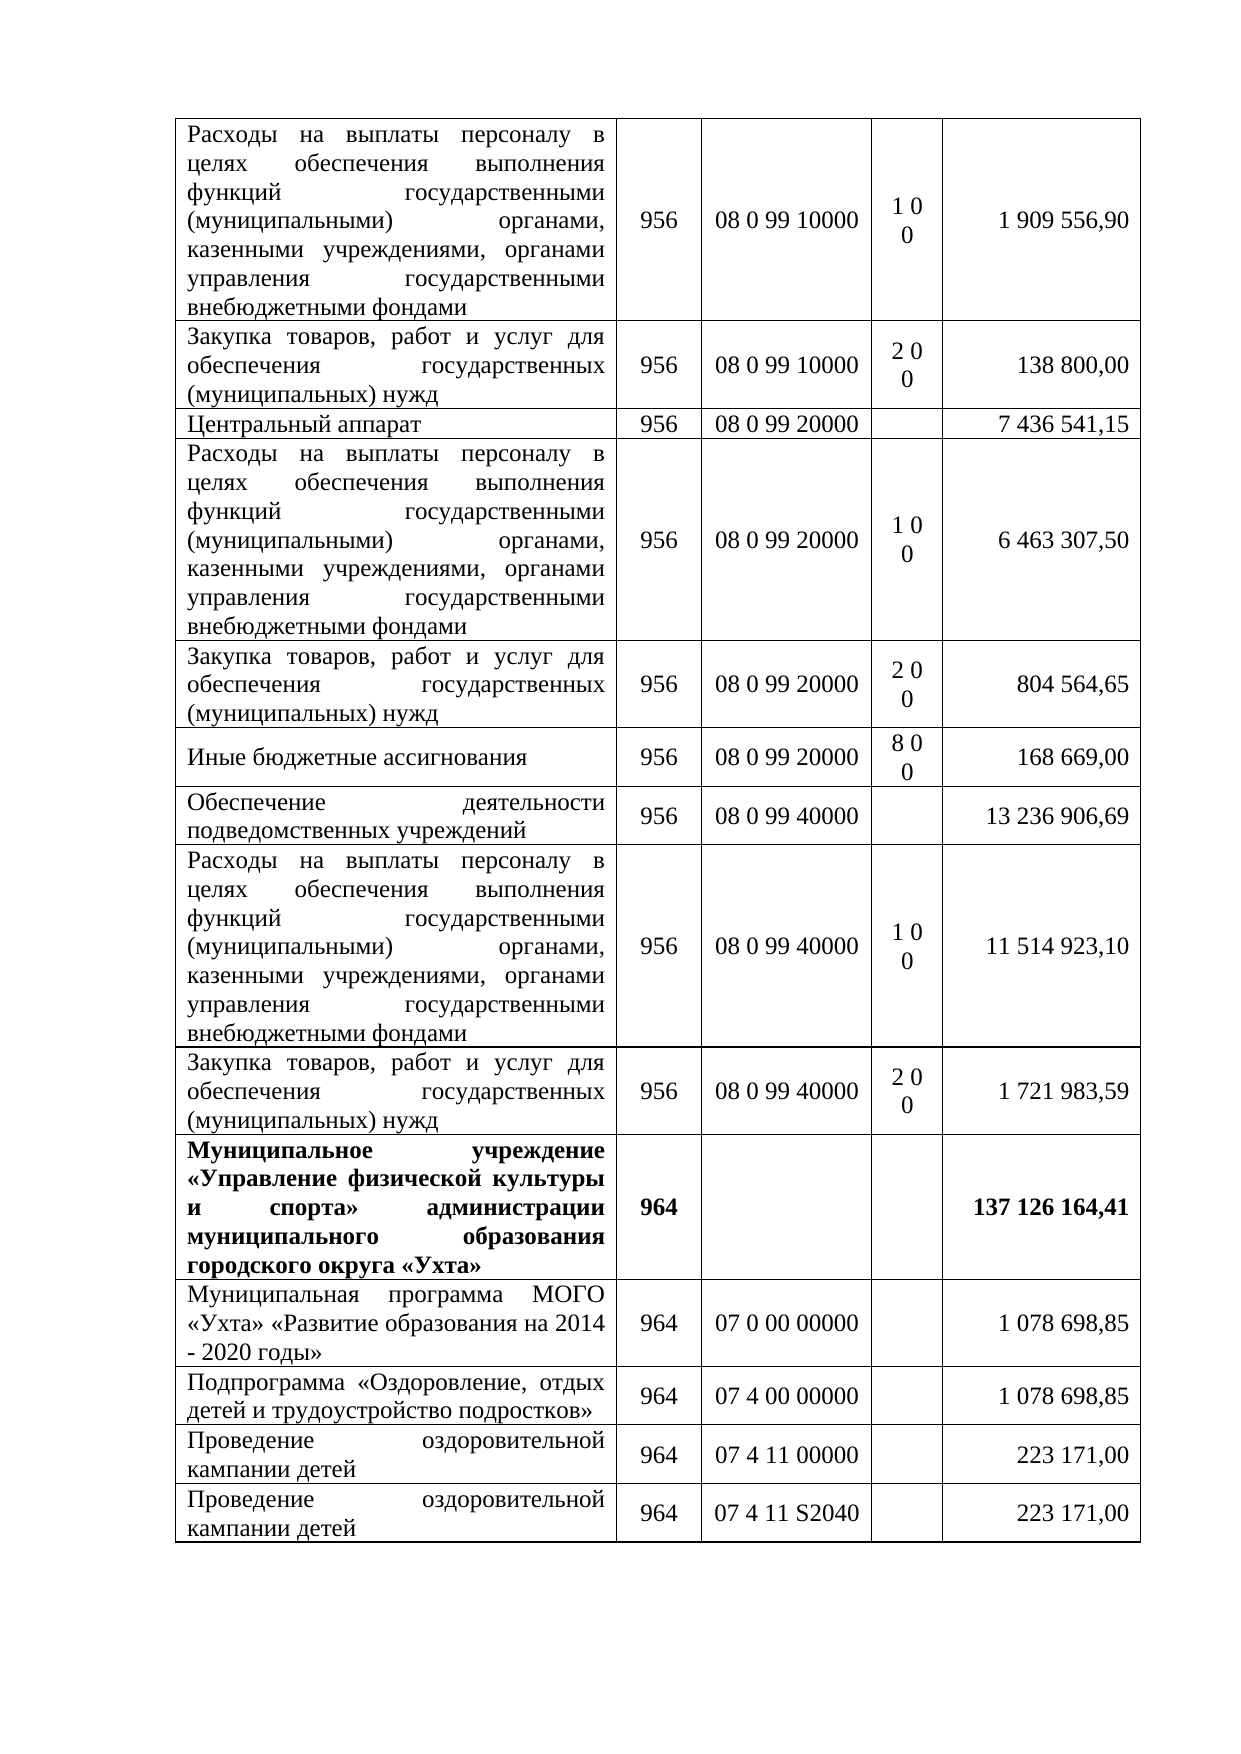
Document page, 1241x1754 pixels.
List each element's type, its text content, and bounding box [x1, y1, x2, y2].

table_cell [872, 1484, 942, 1541]
table_cell 1 078 698,85 [943, 1280, 1140, 1366]
table_cell 168 669,00 [943, 728, 1140, 786]
table_cell 11 514 923,10 [943, 845, 1140, 1046]
table_cell Муниципальное учреждение «Управление физической культуры и спорта» администрации муниципального образования городского округа «Ухта» [176, 1135, 616, 1278]
table_cell 08 0 99 20000 [702, 409, 871, 437]
table_cell Подпрограмма «Оздоровление, отдых детей и трудоустройство подростков» [176, 1367, 616, 1424]
table_cell Проведение оздоровительной кампании детей [176, 1484, 616, 1541]
table_cell 08 0 99 10000 [702, 119, 871, 320]
table_cell 2 0 0 [872, 641, 942, 727]
table_cell 964 [617, 1484, 701, 1541]
table_cell [872, 787, 942, 844]
table_cell 956 [617, 119, 701, 320]
table_cell 1 078 698,85 [943, 1367, 1140, 1424]
table_cell 964 [617, 1425, 701, 1483]
table_cell 08 0 99 40000 [702, 787, 871, 844]
table_cell 956 [617, 728, 701, 786]
table_cell 956 [617, 845, 701, 1046]
table_cell 7 436 541,15 [943, 409, 1140, 437]
table_cell 07 4 00 00000 [702, 1367, 871, 1424]
table_cell 964 [617, 1367, 701, 1424]
table_cell Закупка товаров, работ и услуг для обеспечения государственных (муниципальных) нужд [176, 321, 616, 408]
table_cell 08 0 99 20000 [702, 728, 871, 786]
table_cell Расходы на выплаты персоналу в целях обеспечения выполнения функций государственными (муниципальными) органами, казенными учреждениями, органами управления государственными внебюджетными фондами [176, 439, 616, 640]
table_cell 956 [617, 1048, 701, 1134]
table_cell 6 463 307,50 [943, 439, 1140, 640]
table_cell Муниципальная программа МОГО «Ухта» «Развитие образования на 2014 - 2020 годы» [176, 1280, 616, 1366]
table_cell [872, 1367, 942, 1424]
table_cell 13 236 906,69 [943, 787, 1140, 844]
table_cell Расходы на выплаты персоналу в целях обеспечения выполнения функций государственными (муниципальными) органами, казенными учреждениями, органами управления государственными внебюджетными фондами [176, 845, 616, 1046]
table_cell 956 [617, 641, 701, 727]
table_cell [872, 409, 942, 437]
table_cell [872, 1135, 942, 1278]
table_cell 08 0 99 20000 [702, 439, 871, 640]
table_cell 223 171,00 [943, 1425, 1140, 1483]
table_cell Центральный аппарат [176, 409, 616, 437]
table_cell 956 [617, 787, 701, 844]
table_cell Обеспечение деятельности подведомственных учреждений [176, 787, 616, 844]
table_cell Проведение оздоровительной кампании детей [176, 1425, 616, 1483]
table_cell 956 [617, 409, 701, 437]
table_cell [872, 1425, 942, 1483]
table_cell 964 [617, 1135, 701, 1278]
table_cell Закупка товаров, работ и услуг для обеспечения государственных (муниципальных) нужд [176, 641, 616, 727]
table_cell 1 0 0 [872, 119, 942, 320]
table_cell 223 171,00 [943, 1484, 1140, 1541]
table_cell 8 0 0 [872, 728, 942, 786]
table_cell 1 0 0 [872, 439, 942, 640]
table_cell 08 0 99 40000 [702, 1048, 871, 1134]
table_cell 137 126 164,41 [943, 1135, 1140, 1278]
table_cell Иные бюджетные ассигнования [176, 728, 616, 786]
table_cell 804 564,65 [943, 641, 1140, 727]
table_cell Расходы на выплаты персоналу в целях обеспечения выполнения функций государственными (муниципальными) органами, казенными учреждениями, органами управления государственными внебюджетными фондами [176, 119, 616, 320]
table_cell 07 0 00 00000 [702, 1280, 871, 1366]
table_cell 07 4 11 00000 [702, 1425, 871, 1483]
table_cell [872, 1280, 942, 1366]
table_cell 1 909 556,90 [943, 119, 1140, 320]
table_cell 138 800,00 [943, 321, 1140, 408]
table_cell 1 0 0 [872, 845, 942, 1046]
table_cell 964 [617, 1280, 701, 1366]
table_cell 956 [617, 439, 701, 640]
table_cell 07 4 11 S2040 [702, 1484, 871, 1541]
table_cell 956 [617, 321, 701, 408]
table_cell 08 0 99 40000 [702, 845, 871, 1046]
table_cell 1 721 983,59 [943, 1048, 1140, 1134]
table_cell Закупка товаров, работ и услуг для обеспечения государственных (муниципальных) нужд [176, 1048, 616, 1134]
table_cell 2 0 0 [872, 321, 942, 408]
table_cell 08 0 99 20000 [702, 641, 871, 727]
table_cell 2 0 0 [872, 1048, 942, 1134]
table_cell 08 0 99 10000 [702, 321, 871, 408]
table_cell [702, 1135, 871, 1278]
